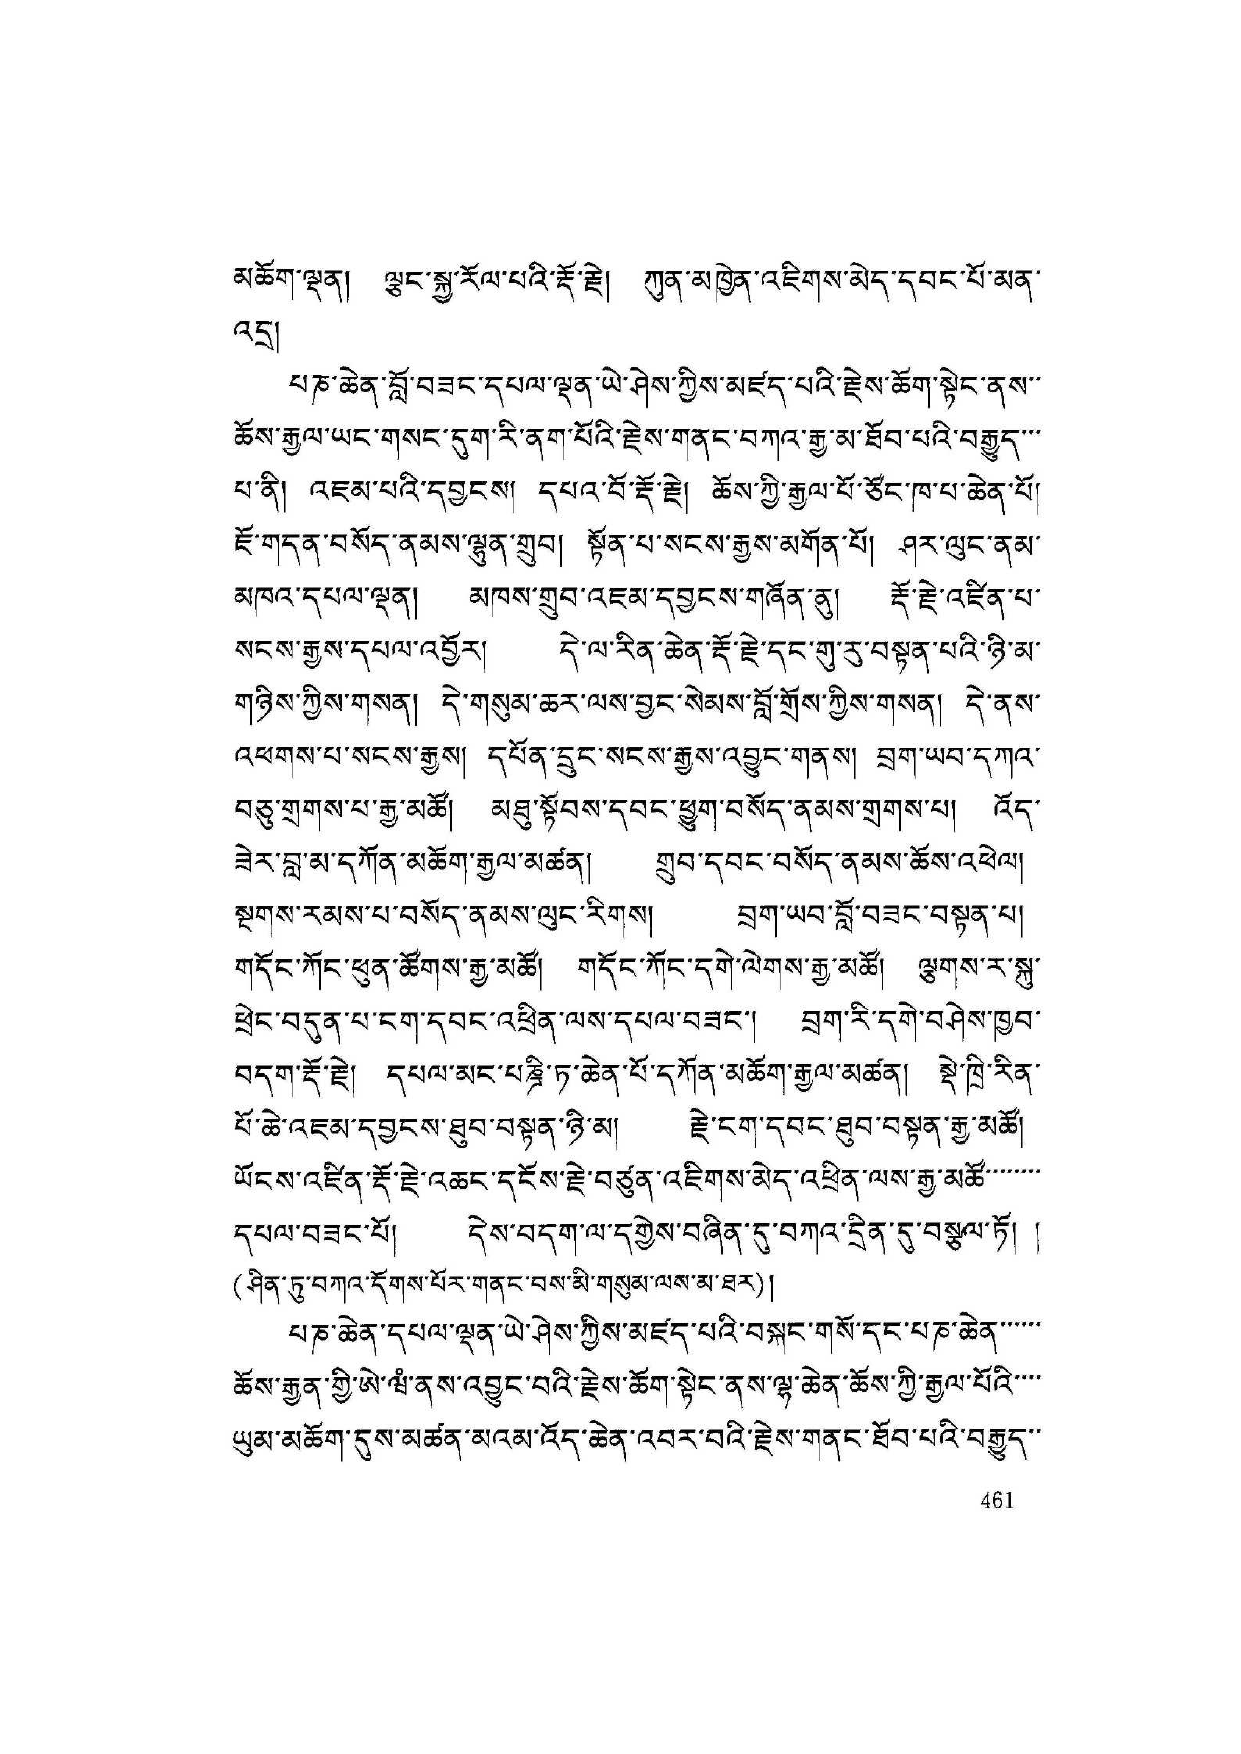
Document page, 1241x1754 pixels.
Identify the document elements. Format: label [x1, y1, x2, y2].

picture [150, 150, 1144, 1590]
